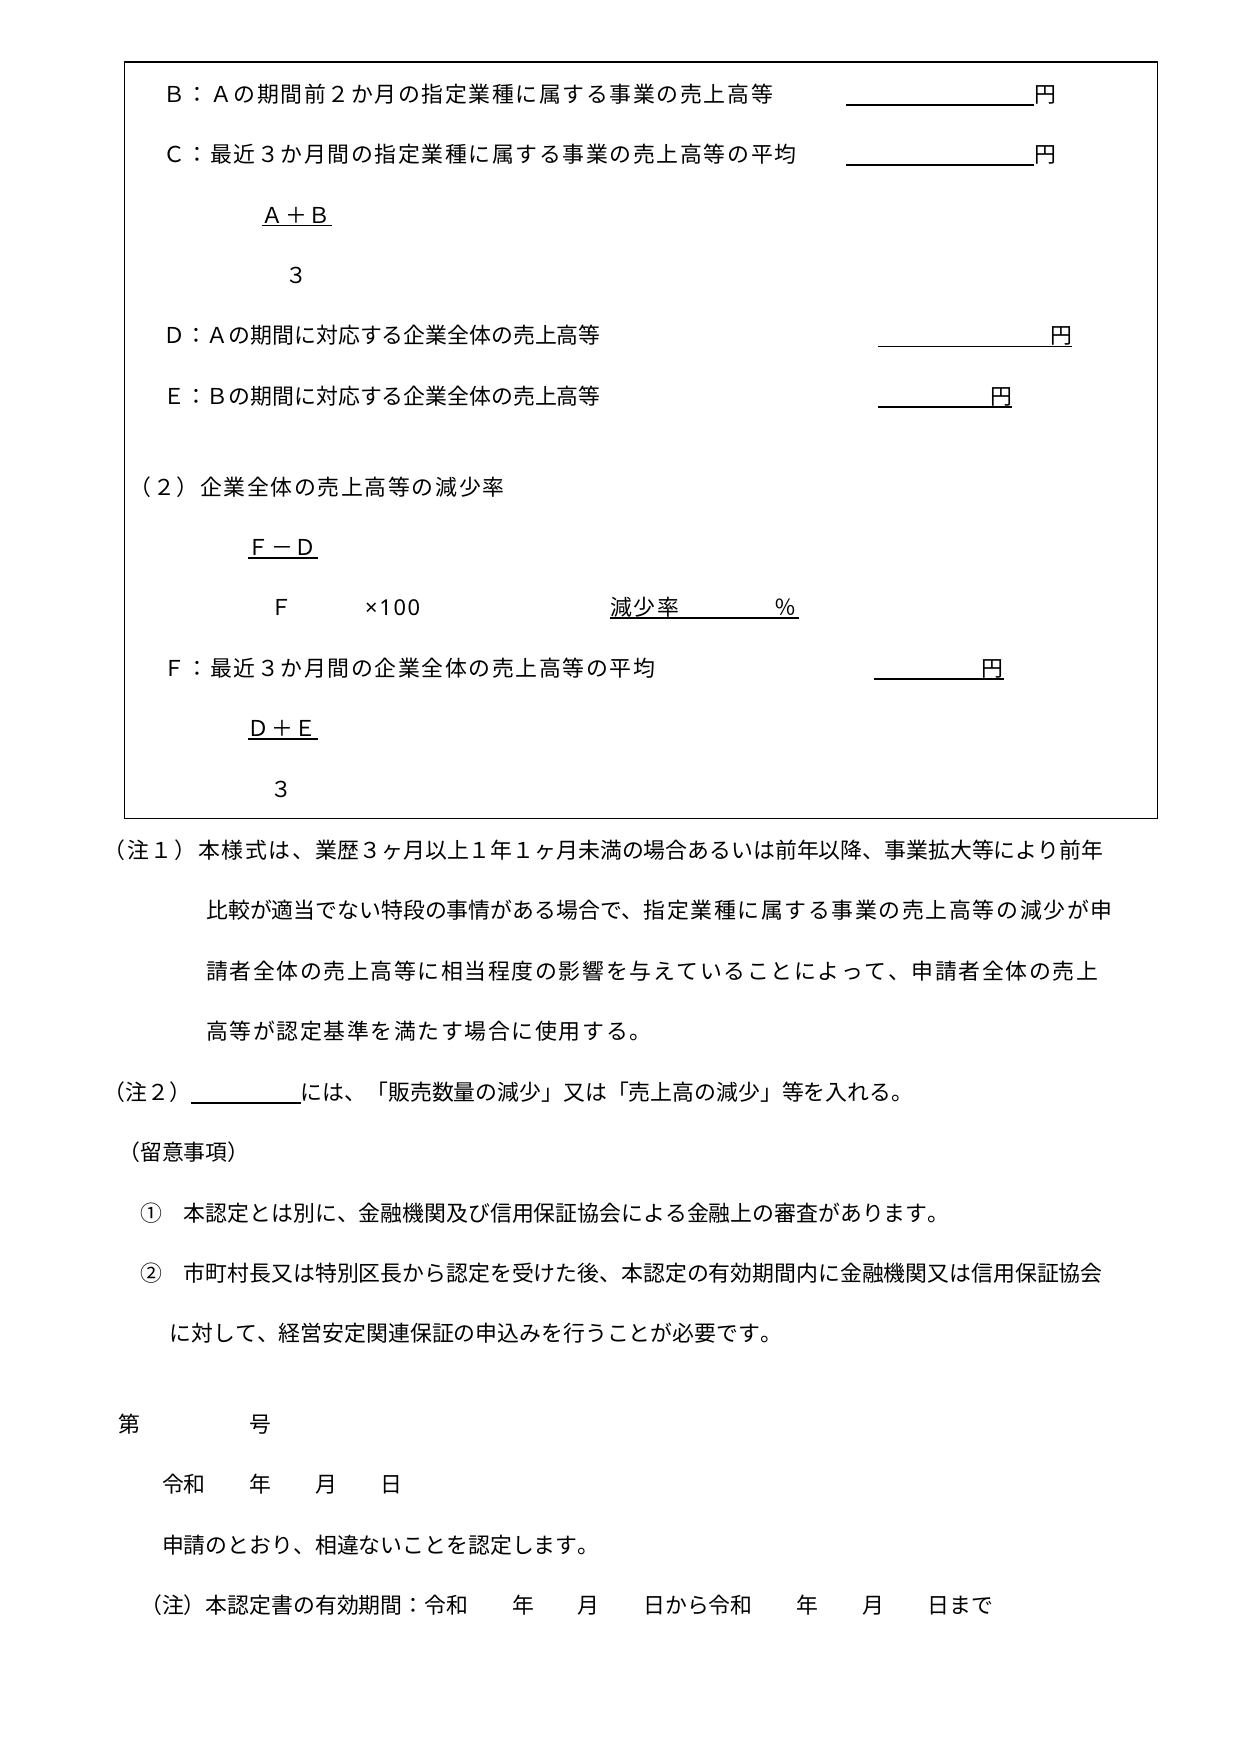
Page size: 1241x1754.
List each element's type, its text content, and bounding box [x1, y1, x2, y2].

text 令和 年 月 日 [140, 1453, 1122, 1513]
text （留意事項） [118, 1121, 1122, 1181]
text （注）本認定書の有効期間：令和 年 月 日から令和 年 月 日まで [140, 1574, 1122, 1634]
text ① 本認定とは別に、金融機関及び信用保証協会による金融上の審査があります。 [118, 1181, 1122, 1242]
text 第 号 [118, 1393, 1122, 1453]
text ② 市町村長又は特別区長から認定を受けた後、本認定の有効期間内に金融機関又は信用保証協会に対して、経営安定関連保証の申込みを行うことが必要です。 [118, 1242, 1122, 1362]
text 申請のとおり、相違ないことを認定します。 [140, 1513, 1122, 1574]
text （注１）本様式は、業歴３ヶ月以上１年１ヶ月未満の場合あるいは前年以降、事業拡大等により前年比較が適当でない特段の事情がある場合で、指定業種に属する事業の売上高等の減少が申請者全体の売上高等に相当程度の影響を与えていることによって、申請者全体の売上高等が認定基準を満たす場合に使用する。 [104, 819, 1122, 1060]
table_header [125, 63, 1157, 818]
text （注２） には、「販売数量の減少」又は「売上高の減少」等を入れる。 [104, 1060, 1122, 1121]
